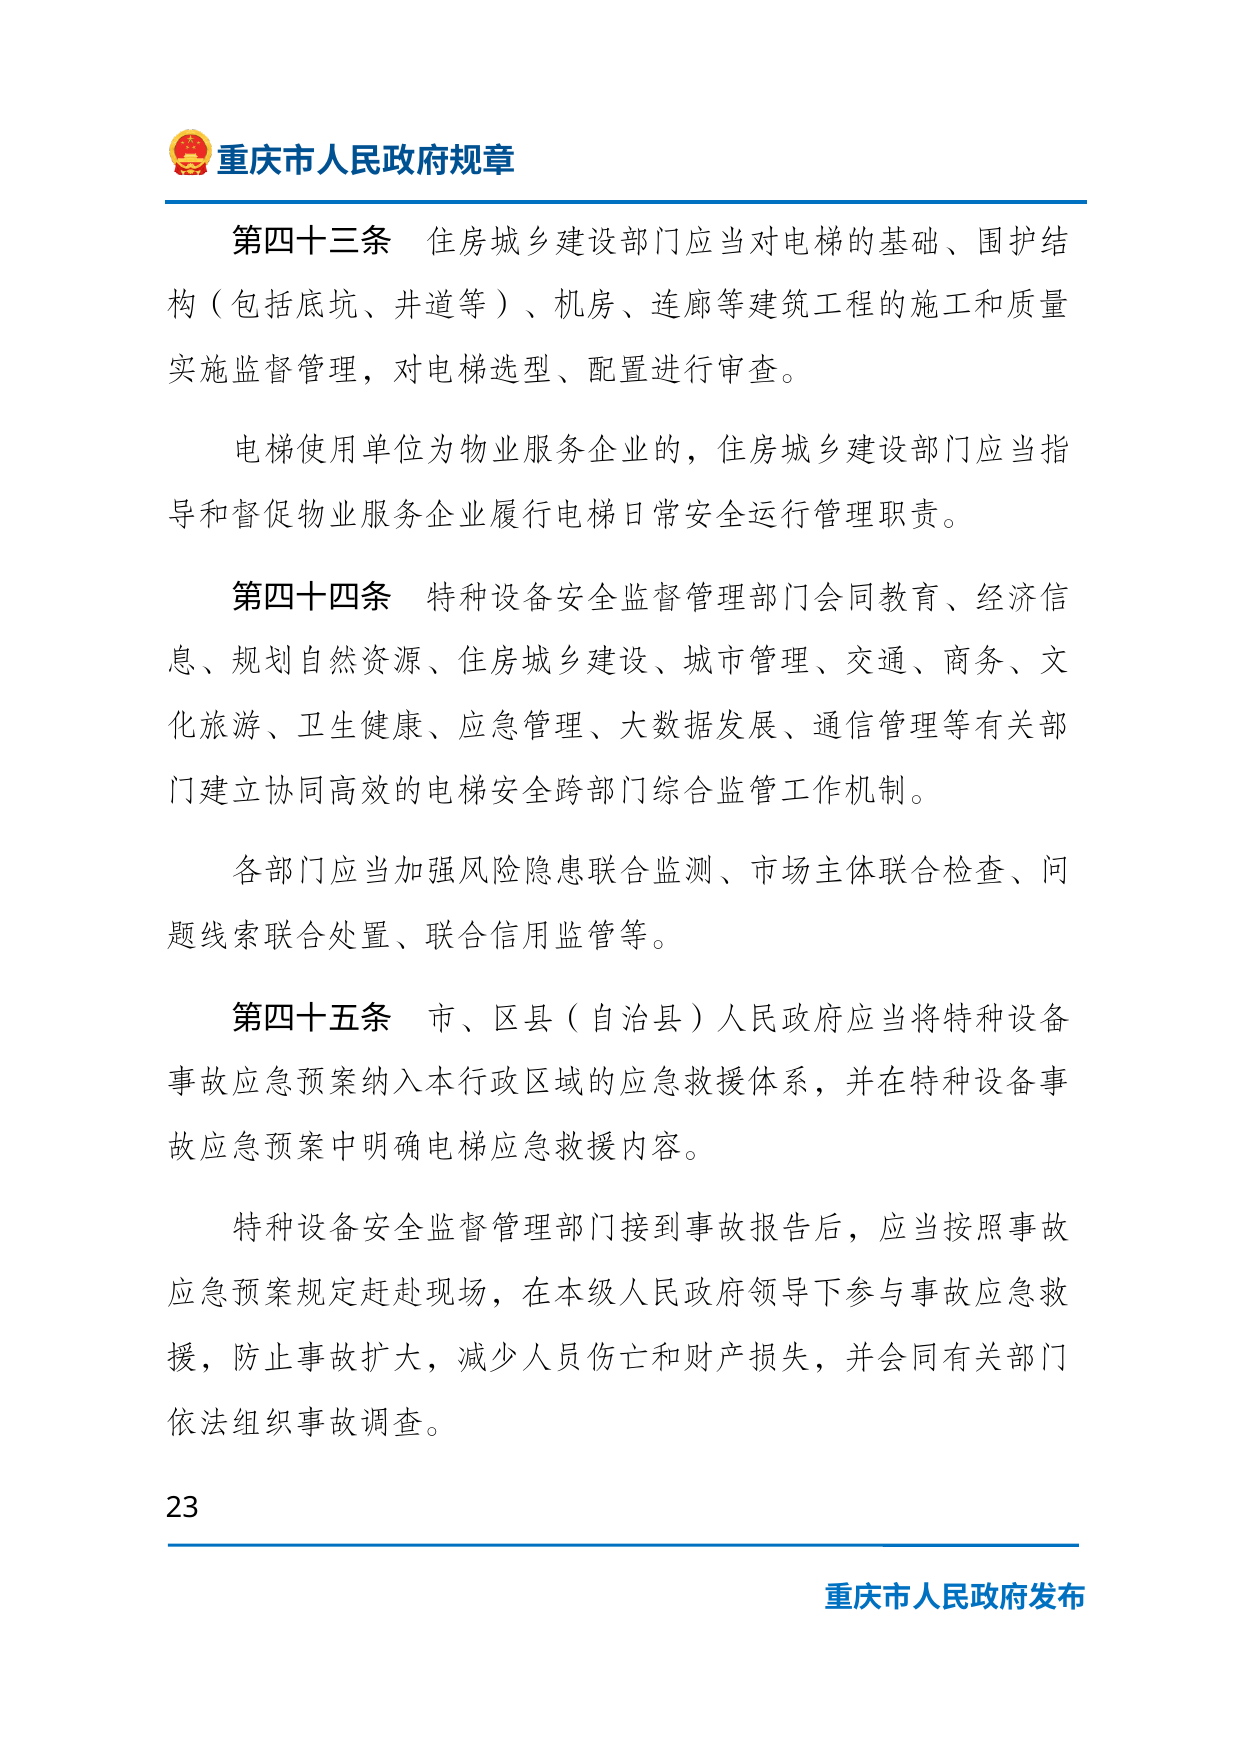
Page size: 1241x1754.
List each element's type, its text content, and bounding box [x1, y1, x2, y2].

text 第四十三条 住房城乡建设部门应当对电梯的基础、围护结构（包括底坑、井道等）、机房、连廊等建筑工程的施工和质量实施监督管理，对电梯选型、配置进行审查。 [165, 207, 1087, 402]
text 各部门应当加强风险隐患联合监测、市场主体联合检查、问题线索联合处置、联合信用监管等。 [165, 839, 1087, 969]
picture [165, 127, 216, 179]
text 第四十四条 特种设备安全监督管理部门会同教育、经济信息、规划自然资源、住房城乡建设、城市管理、交通、商务、文化旅游、卫生健康、应急管理、大数据发展、通信管理等有关部门建立协同高效的电梯安全跨部门综合监管工作机制。 [165, 564, 1087, 824]
text 第四十五条 市、区县（自治县）人民政府应当将特种设备事故应急预案纳入本行政区域的应急救援体系，并在特种设备事故应急预案中明确电梯应急救援内容。 [165, 985, 1087, 1180]
text 特种设备安全监督管理部门接到事故报告后，应当按照事故应急预案规定赶赴现场，在本级人民政府领导下参与事故应急救援，防止事故扩大，减少人员伤亡和财产损失，并会同有关部门依法组织事故调查。 [165, 1196, 1087, 1456]
text 电梯使用单位为物业服务企业的，住房城乡建设部门应当指导和督促物业服务企业履行电梯日常安全运行管理职责。 [165, 418, 1087, 548]
